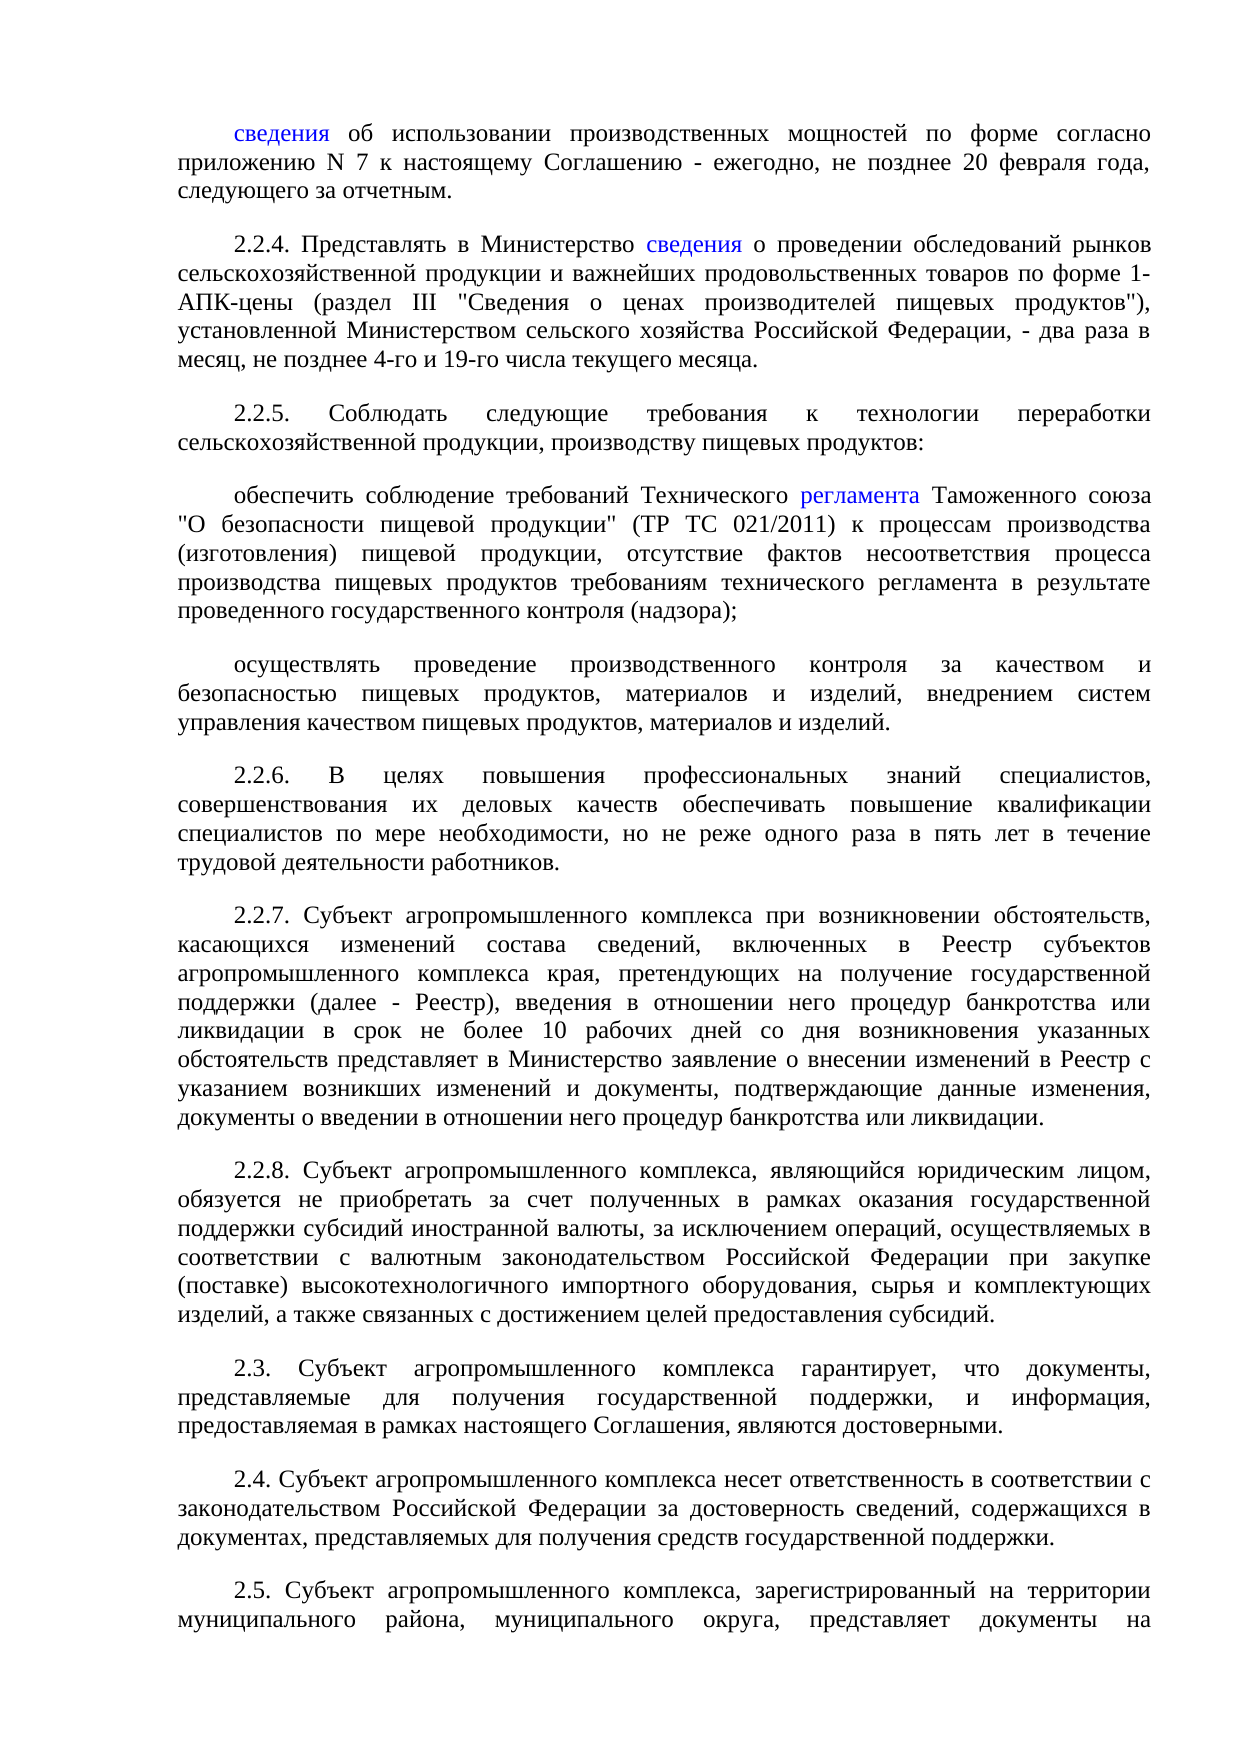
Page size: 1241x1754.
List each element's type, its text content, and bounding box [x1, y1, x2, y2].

text обеспечить соблюдение требований Технического регламента Таможенного союза "О безопасности пищевой продукции" (ТР ТС 021/2011) к процессам производства (изготовления) пищевой продукции, отсутствие фактов несоответствия процесса производства пищевых продуктов требованиям технического регламента в результате проведенного государственного контроля (надзора); [177, 481, 1152, 624]
text сведения об использовании производственных мощностей по форме согласно приложению N 7 к настоящему Соглашению - ежегодно, не позднее 20 февраля года, следующего за отчетным. [177, 118, 1152, 204]
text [177, 1576, 1152, 1633]
text 2.2.7. Субъект агропромышленного комплекса при возникновении обстоятельств, касающихся изменений состава сведений, включенных в Реестр субъектов агропромышленного комплекса края, претендующих на получение государственной поддержки (далее - Реестр), введения в отношении него процедур банкротства или ликвидации в срок не более 10 рабочих дней со дня возникновения указанных обстоятельств представляет в Министерство заявление о внесении изменений в Реестр с указанием возникших изменений и документы, подтверждающие данные изменения, документы о введении в отношении него процедур банкротства или ликвидации. [177, 901, 1152, 1131]
text 2.2.6. В целях повышения профессиональных знаний специалистов, совершенствования их деловых качеств обеспечивать повышение квалификации специалистов по мере необходимости, но не реже одного раза в пять лет в течение трудовой деятельности работников. [177, 761, 1152, 876]
text 2.2.5. Соблюдать следующие требования к технологии переработки сельскохозяйственной продукции, производству пищевых продуктов: [177, 398, 1152, 456]
text 2.2.4. Представлять в Министерство сведения о проведении обследований рынков сельскохозяйственной продукции и важнейших продовольственных товаров по форме 1-АПК-цены (раздел III "Сведения о ценах производителей пищевых продуктов"), установленной Министерством сельского хозяйства Российской Федерации, - два раза в месяц, не позднее 4-го и 19-го числа текущего месяца. [177, 229, 1152, 373]
text 2.4. Субъект агропромышленного комплекса несет ответственность в соответствии с законодательством Российской Федерации за достоверность сведений, содержащихся в документах, представляемых для получения средств государственной поддержки. [177, 1464, 1152, 1551]
text 2.2.8. Субъект агропромышленного комплекса, являющийся юридическим лицом, обязуется не приобретать за счет полученных в рамках оказания государственной поддержки субсидий иностранной валюты, за исключением операций, осуществляемых в соответствии с валютным законодательством Российской Федерации при закупке (поставке) высокотехнологичного импортного оборудования, сырья и комплектующих изделий, а также связанных с достижением целей предоставления субсидий. [177, 1156, 1152, 1328]
text 2.3. Субъект агропромышленного комплекса гарантирует, что документы, представляемые для получения государственной поддержки, и информация, предоставляемая в рамках настоящего Соглашения, являются достоверными. [177, 1353, 1152, 1439]
text осуществлять проведение производственного контроля за качеством и безопасностью пищевых продуктов, материалов и изделий, внедрением систем управления качеством пищевых продуктов, материалов и изделий. [177, 649, 1152, 736]
